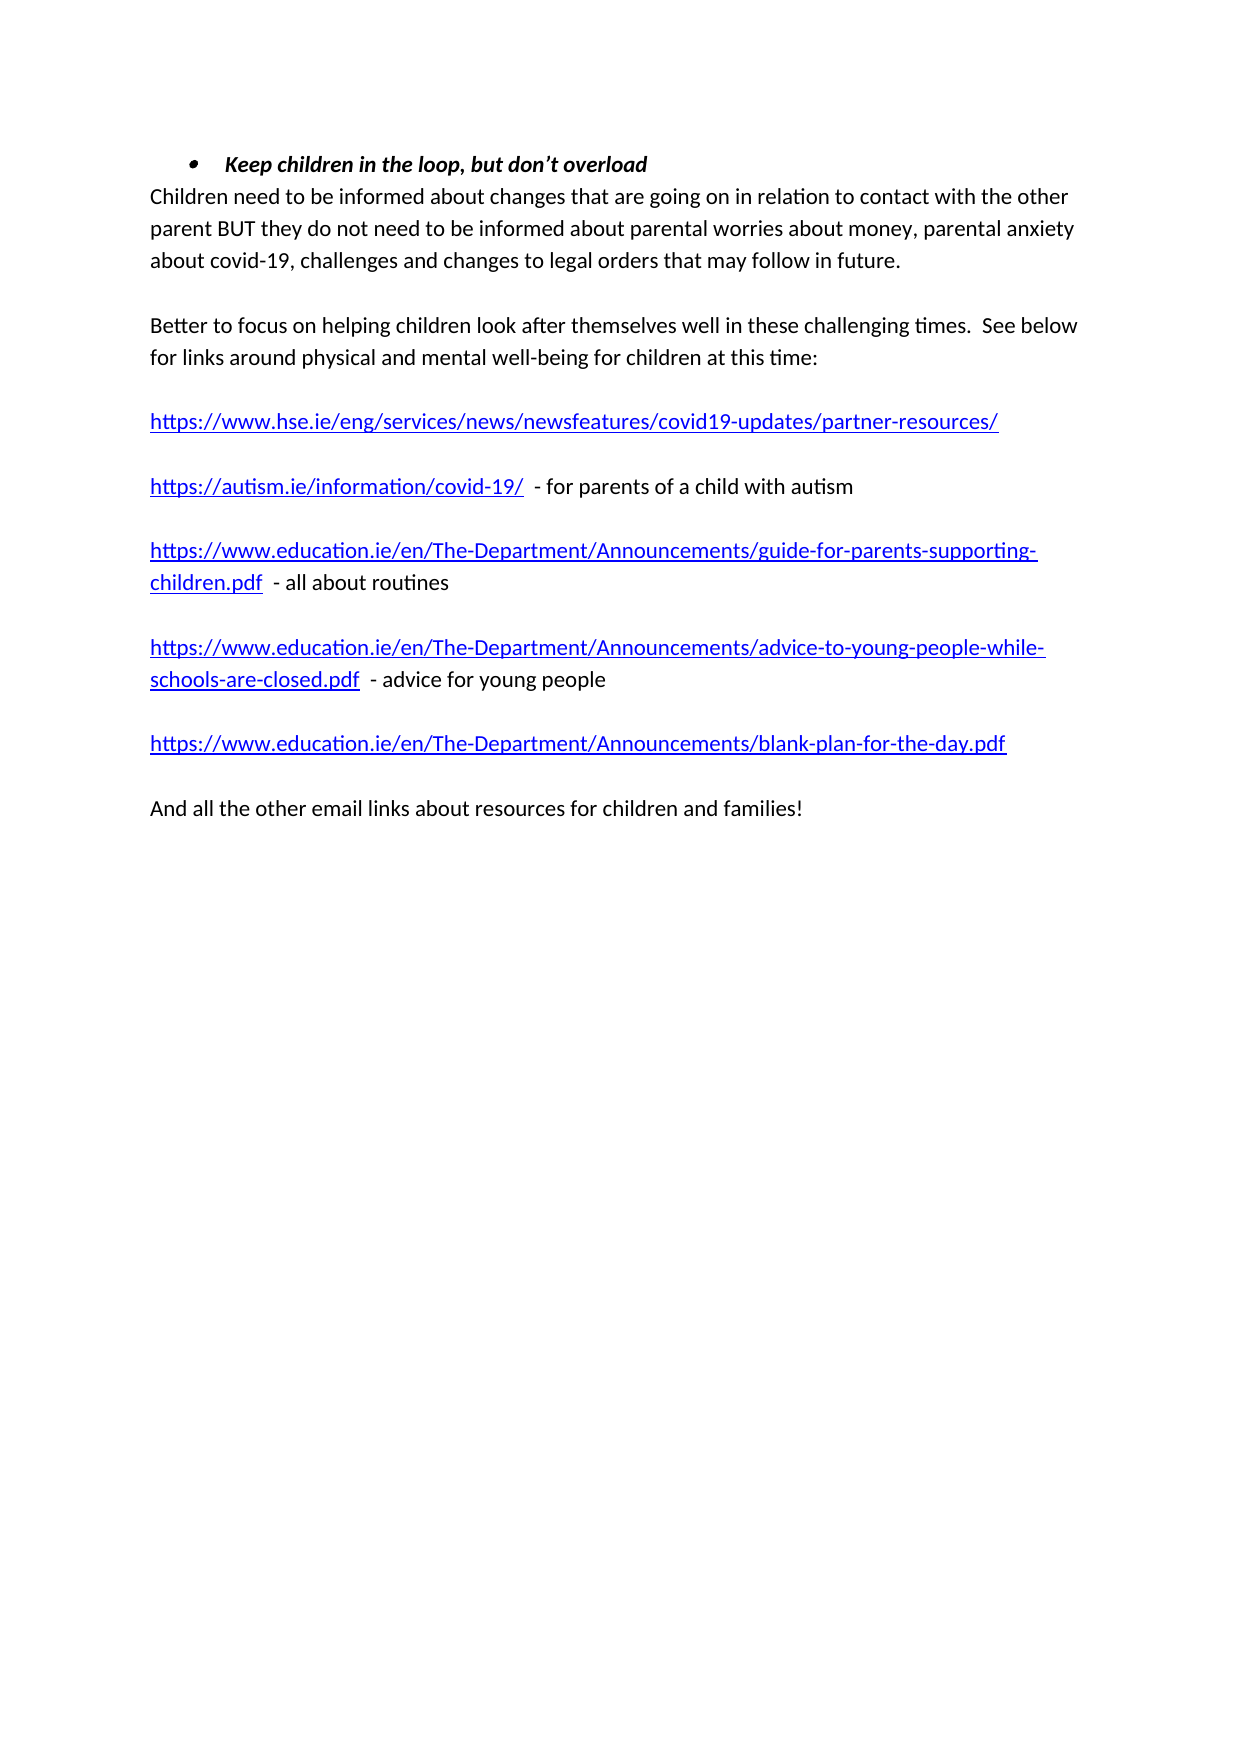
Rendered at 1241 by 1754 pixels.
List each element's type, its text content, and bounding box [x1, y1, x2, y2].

text https://www.education.ie/en/The-Department/Announcements/blank-plan-for-the-day.pdf [150, 729, 1090, 757]
list Keep children in the loop, but don’t overload [187, 150, 1090, 178]
text And all the other email links about resources for children and families! [150, 794, 1090, 822]
text https://www.education.ie/en/The-Department/Announcements/advice-to-young-people-while-schools-are-closed.pdf - advice for young people [150, 633, 1090, 693]
text https://www.education.ie/en/The-Department/Announcements/guide-for-parents-supporting-children.pdf - all about routines [150, 536, 1090, 596]
text https://autism.ie/information/covid-19/ - for parents of a child with autism [150, 472, 1090, 500]
text https://www.hse.ie/eng/services/news/newsfeatures/covid19-updates/partner-resources/ [150, 407, 1090, 436]
text Children need to be informed about changes that are going on in relation to contact with the other parent BUT they do not need to be informed about parental worries about money, parental anxiety about covid-19, challenges and changes to legal orders that may follow in future. [150, 182, 1090, 274]
text Better to focus on helping children look after themselves well in these challenging times. See below for links around physical and mental well-being for children at this time: [150, 311, 1090, 371]
